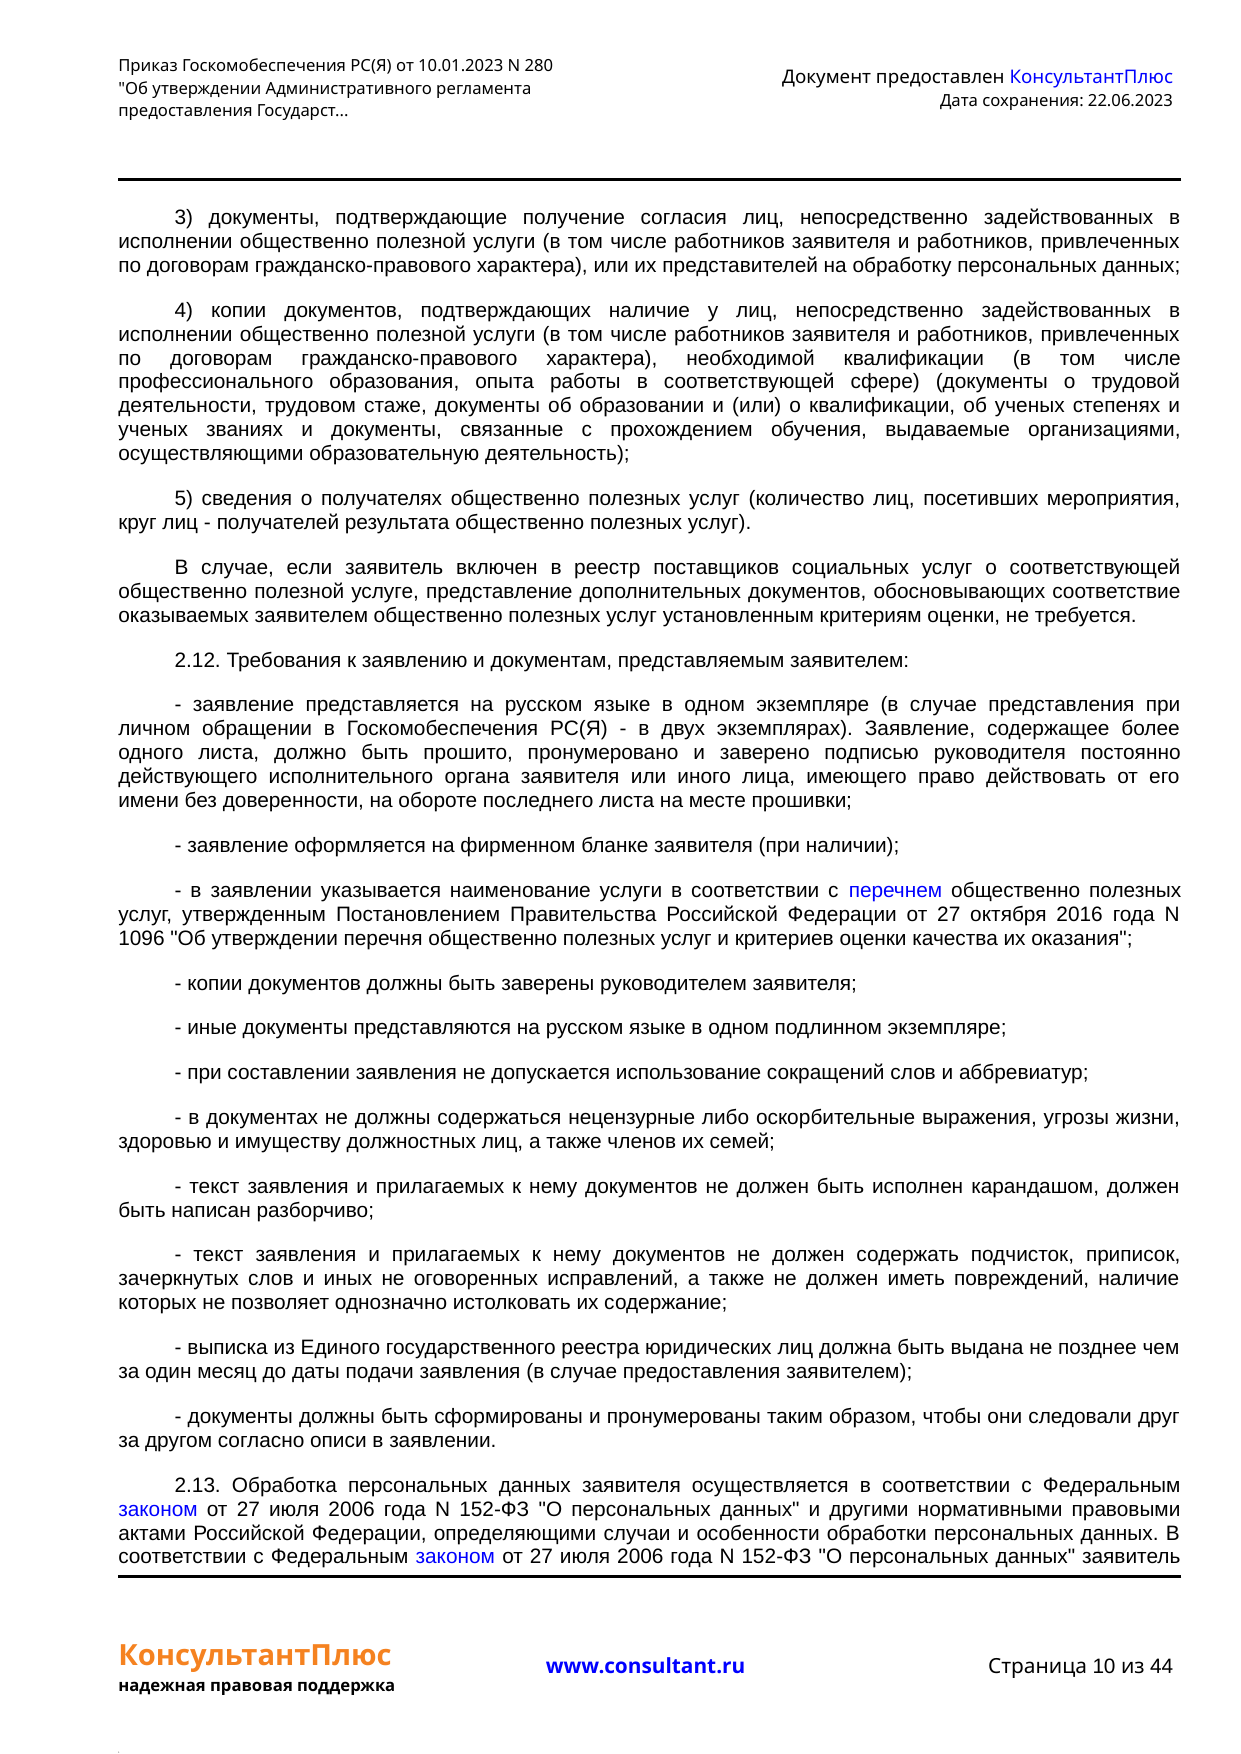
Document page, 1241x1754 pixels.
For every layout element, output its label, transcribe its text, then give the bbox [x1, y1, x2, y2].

text - в заявлении указывается наименование услуги в соответствии с перечнем общественно полезных услуг, утвержденным Постановлением Правительства Российской Федерации от 27 октября 2016 года N 1096 "Об утверждении перечня общественно полезных услуг и критериев оценки качества их оказания"; [118, 878, 1181, 949]
text - иные документы представляются на русском языке в одном подлинном экземпляре; [118, 1015, 1181, 1039]
text - текст заявления и прилагаемых к нему документов не должен быть исполнен карандашом, должен быть написан разборчиво; [118, 1173, 1181, 1221]
text - заявление оформляется на фирменном бланке заявителя (при наличии); [118, 833, 1181, 857]
text 5) сведения о получателях общественно полезных услуг (количество лиц, посетивших мероприятия, круг лиц - получателей результата общественно полезных услуг). [118, 486, 1181, 534]
text - при составлении заявления не допускается использование сокращений слов и аббревиатур; [118, 1060, 1181, 1084]
text - в документах не должны содержаться нецензурные либо оскорбительные выражения, угрозы жизни, здоровью и имуществу должностных лиц, а также членов их семей; [118, 1105, 1181, 1153]
text - заявление представляется на русском языке в одном экземпляре (в случае представления при личном обращении в Госкомобеспечения РС(Я) - в двух экземплярах). Заявление, содержащее более одного листа, должно быть прошито, пронумеровано и заверено подписью руководителя постоянно действующего исполнительного органа заявителя или иного лица, имеющего право действовать от его имени без доверенности, на обороте последнего листа на месте прошивки; [118, 692, 1181, 812]
text 3) документы, подтверждающие получение согласия лиц, непосредственно задействованных в исполнении общественно полезной услуги (в том числе работников заявителя и работников, привлеченных по договорам гражданско-правового характера), или их представителей на обработку персональных данных; [118, 205, 1181, 277]
text 2.12. Требования к заявлению и документам, представляемым заявителем: [118, 647, 1181, 671]
text - выписка из Единого государственного реестра юридических лиц должна быть выдана не позднее чем за один месяц до даты подачи заявления (в случае предоставления заявителем); [118, 1335, 1181, 1383]
text 4) копии документов, подтверждающих наличие у лиц, непосредственно задействованных в исполнении общественно полезной услуги (в том числе работников заявителя и работников, привлеченных по договорам гражданско-правового характера), необходимой квалификации (в том числе профессионального образования, опыта работы в соответствующей сфере) (документы о трудовой деятельности, трудовом стаже, документы об образовании и (или) о квалификации, об ученых степенях и ученых званиях и документы, связанные с прохождением обучения, выдаваемые организациями, осуществляющими образовательную деятельность); [118, 297, 1181, 465]
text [118, 1472, 1181, 1568]
text - документы должны быть сформированы и пронумерованы таким образом, чтобы они следовали друг за другом согласно описи в заявлении. [118, 1404, 1181, 1452]
text - копии документов должны быть заверены руководителем заявителя; [118, 970, 1181, 994]
text - текст заявления и прилагаемых к нему документов не должен содержать подчисток, приписок, зачеркнутых слов и иных не оговоренных исправлений, а также не должен иметь повреждений, наличие которых не позволяет однозначно истолковать их содержание; [118, 1242, 1181, 1314]
text В случае, если заявитель включен в реестр поставщиков социальных услуг о соответствующей общественно полезной услуге, представление дополнительных документов, обосновывающих соответствие оказываемых заявителем общественно полезных услуг установленным критериям оценки, не требуется. [118, 555, 1181, 627]
